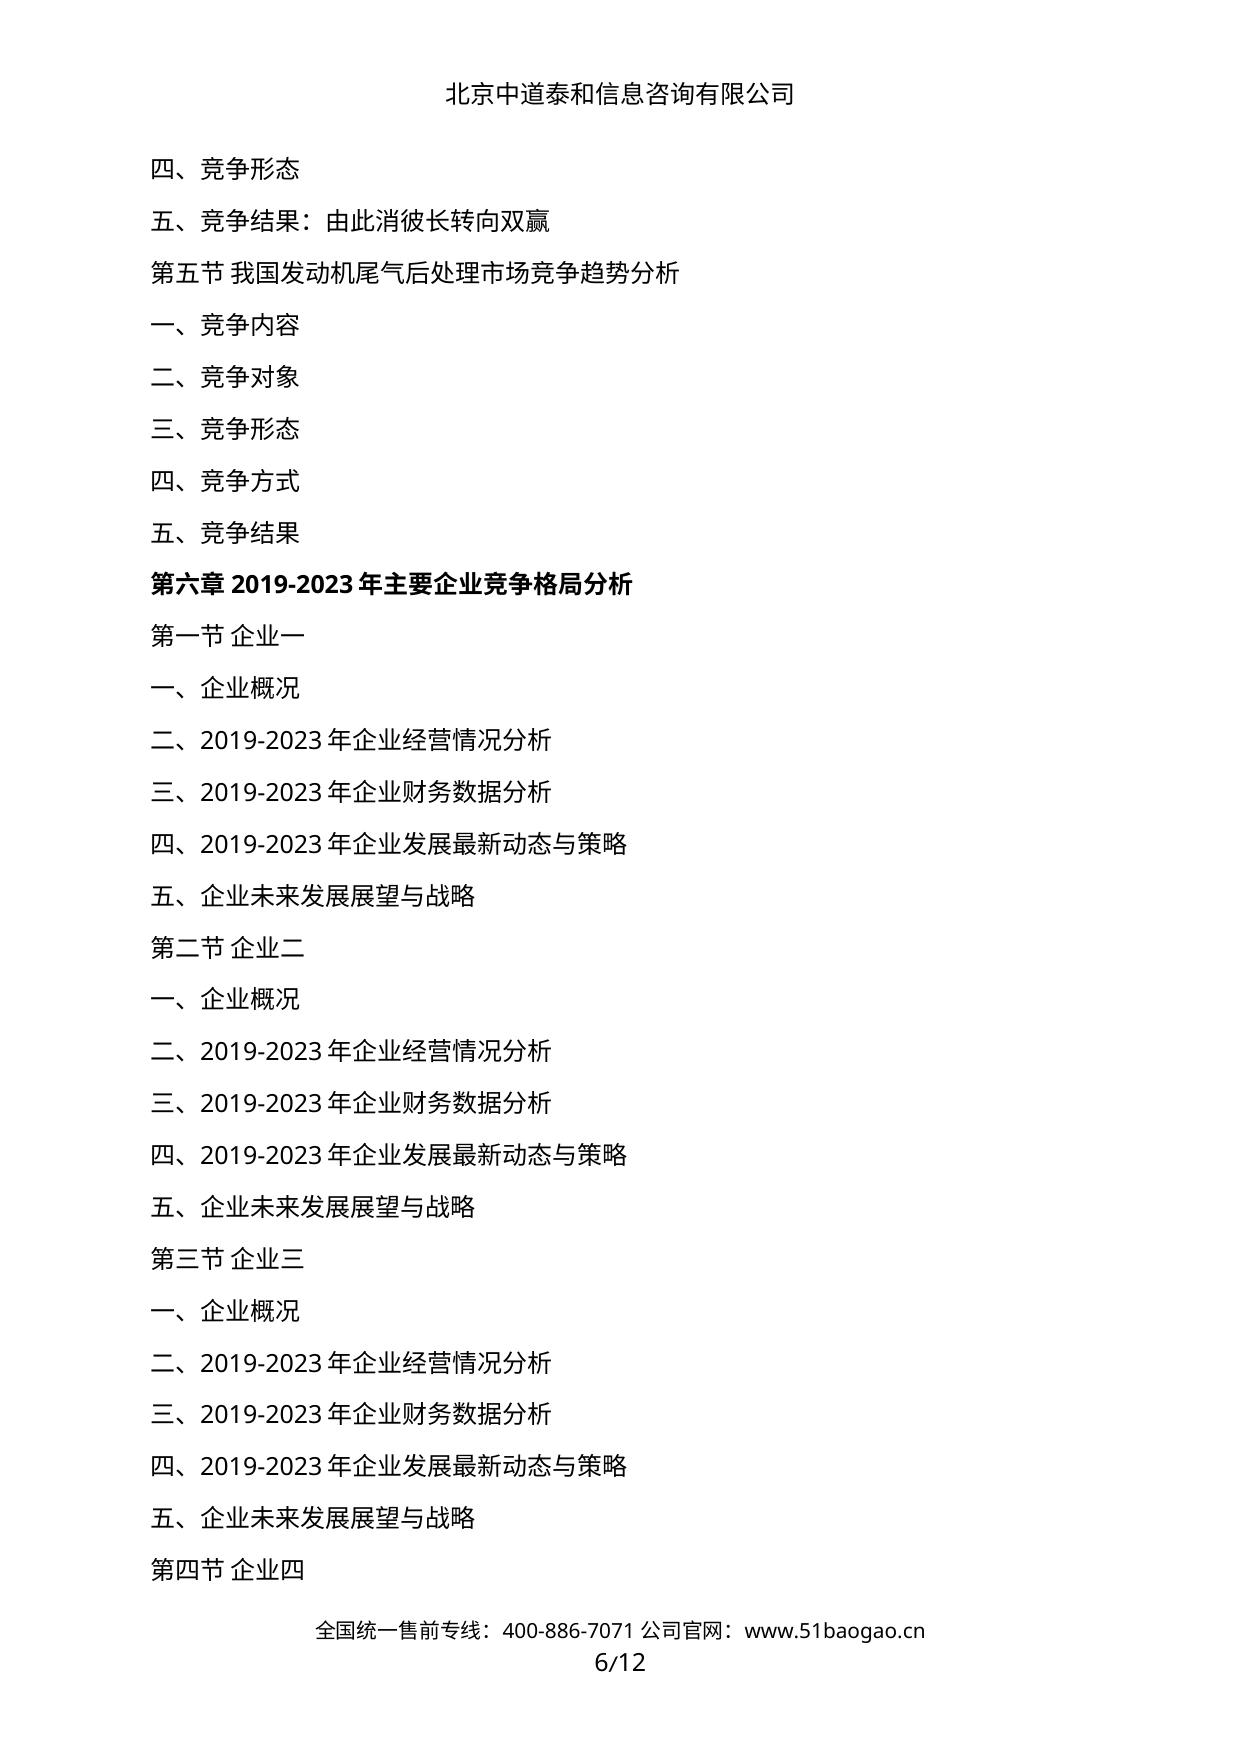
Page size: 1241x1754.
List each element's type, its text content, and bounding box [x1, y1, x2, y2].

text 一、企业概况 [150, 1291, 1090, 1327]
text 四、2019-2023年企业发展最新动态与策略 [150, 1447, 1090, 1483]
text 第一节 企业一 [150, 617, 1090, 653]
text 五、企业未来发展展望与战略 [150, 1187, 1090, 1224]
text 第六章 2019-2023年主要企业竞争格局分析 [150, 565, 1090, 601]
text 第三节 企业三 [150, 1239, 1090, 1276]
text 第二节 企业二 [150, 928, 1090, 964]
text 三、竞争形态 [150, 409, 1090, 446]
text 二、2019-2023年企业经营情况分析 [150, 721, 1090, 757]
text 四、2019-2023年企业发展最新动态与策略 [150, 1136, 1090, 1172]
text 三、2019-2023年企业财务数据分析 [150, 1395, 1090, 1431]
text 四、竞争形态 [150, 150, 1090, 186]
text 五、企业未来发展展望与战略 [150, 876, 1090, 912]
text 二、2019-2023年企业经营情况分析 [150, 1343, 1090, 1379]
text 第四节 企业四 [150, 1551, 1090, 1587]
text 五、竞争结果：由此消彼长转向双赢 [150, 202, 1090, 238]
text 第五节 我国发动机尾气后处理市场竞争趋势分析 [150, 254, 1090, 290]
text 三、2019-2023年企业财务数据分析 [150, 772, 1090, 809]
text 三、2019-2023年企业财务数据分析 [150, 1084, 1090, 1120]
text 四、2019-2023年企业发展最新动态与策略 [150, 824, 1090, 861]
text 二、2019-2023年企业经营情况分析 [150, 1032, 1090, 1068]
text 一、竞争内容 [150, 306, 1090, 342]
text 四、竞争方式 [150, 461, 1090, 497]
text 一、企业概况 [150, 980, 1090, 1016]
text 五、竞争结果 [150, 513, 1090, 549]
text 五、企业未来发展展望与战略 [150, 1499, 1090, 1535]
text 二、竞争对象 [150, 357, 1090, 394]
text 一、企业概况 [150, 669, 1090, 705]
